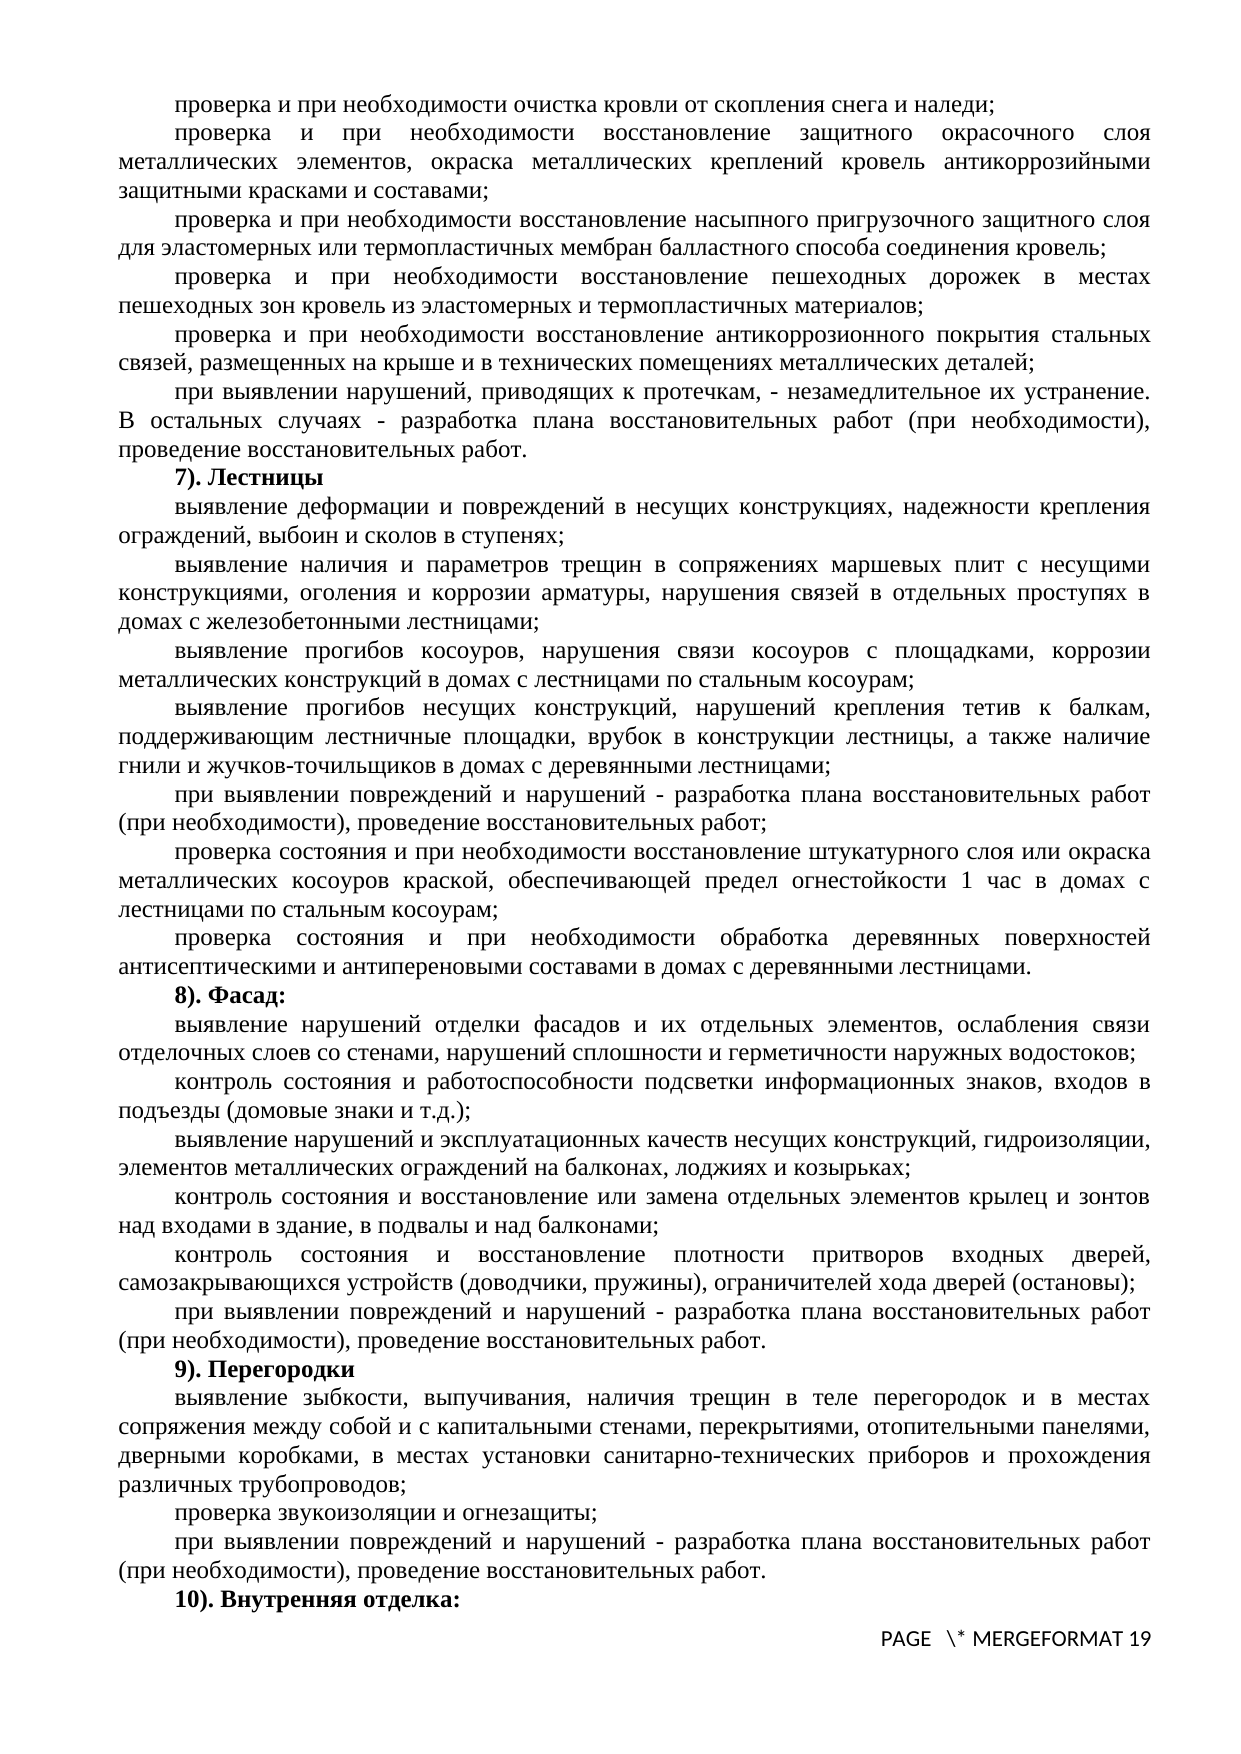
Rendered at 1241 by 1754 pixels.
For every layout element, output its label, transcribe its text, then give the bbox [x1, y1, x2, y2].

text контроль состояния и работоспособности подсветки информационных знаков, входов в подъезды (домовые знаки и т.д.); [118, 1066, 1152, 1124]
text 10). Внутренняя отделка: [118, 1584, 1152, 1612]
text выявление нарушений и эксплуатационных качеств несущих конструкций, гидроизоляции, элементов металлических ограждений на балконах, лоджиях и козырьках; [118, 1124, 1152, 1181]
text проверка и при необходимости восстановление защитного окрасочного слоя металлических элементов, окраска металлических креплений кровель антикоррозийными защитными красками и составами; [118, 117, 1152, 204]
text при выявлении повреждений и нарушений - разработка плана восстановительных работ (при необходимости), проведение восстановительных работ. [118, 1296, 1152, 1354]
text 9). Перегородки [118, 1354, 1152, 1382]
text выявление прогибов косоуров, нарушения связи косоуров с площадками, коррозии металлических конструкций в домах с лестницами по стальным косоурам; [118, 635, 1152, 692]
text проверка и при необходимости очистка кровли от скопления снега и наледи; [118, 89, 1152, 117]
text выявление нарушений отделки фасадов и их отдельных элементов, ослабления связи отделочных слоев со стенами, нарушений сплошности и герметичности наружных водостоков; [118, 1009, 1152, 1066]
text при выявлении нарушений, приводящих к протечкам, - незамедлительное их устранение. В остальных случаях - разработка плана восстановительных работ (при необходимости), проведение восстановительных работ. [118, 376, 1152, 462]
text контроль состояния и восстановление или замена отдельных элементов крылец и зонтов над входами в здание, в подвалы и над балконами; [118, 1181, 1152, 1239]
text выявление деформации и повреждений в несущих конструкциях, надежности крепления ограждений, выбоин и сколов в ступенях; [118, 491, 1152, 549]
text выявление прогибов несущих конструкций, нарушений крепления тетив к балкам, поддерживающим лестничные площадки, врубок в конструкции лестницы, а также наличие гнили и жучков-точильщиков в домах с деревянными лестницами; [118, 692, 1152, 779]
text выявление зыбкости, выпучивания, наличия трещин в теле перегородок и в местах сопряжения между собой и с капитальными стенами, перекрытиями, отопительными панелями, дверными коробками, в местах установки санитарно-технических приборов и прохождения различных трубопроводов; [118, 1382, 1152, 1497]
text выявление наличия и параметров трещин в сопряжениях маршевых плит с несущими конструкциями, оголения и коррозии арматуры, нарушения связей в отдельных проступях в домах с железобетонными лестницами; [118, 549, 1152, 635]
text проверка и при необходимости восстановление пешеходных дорожек в местах пешеходных зон кровель из эластомерных и термопластичных материалов; [118, 261, 1152, 319]
text проверка и при необходимости восстановление антикоррозионного покрытия стальных связей, размещенных на крыше и в технических помещениях металлических деталей; [118, 319, 1152, 376]
text проверка и при необходимости восстановление насыпного пригрузочного защитного слоя для эластомерных или термопластичных мембран балластного способа соединения кровель; [118, 204, 1152, 261]
text проверка состояния и при необходимости обработка деревянных поверхностей антисептическими и антипереновыми составами в домах с деревянными лестницами. [118, 922, 1152, 980]
text проверка звукоизоляции и огнезащиты; [118, 1497, 1152, 1526]
text при выявлении повреждений и нарушений - разработка плана восстановительных работ (при необходимости), проведение восстановительных работ; [118, 779, 1152, 836]
text контроль состояния и восстановление плотности притворов входных дверей, самозакрывающихся устройств (доводчики, пружины), ограничителей хода дверей (остановы); [118, 1239, 1152, 1296]
text 8). Фасад: [118, 980, 1152, 1009]
text при выявлении повреждений и нарушений - разработка плана восстановительных работ (при необходимости), проведение восстановительных работ. [118, 1526, 1152, 1584]
text 7). Лестницы [118, 462, 1152, 491]
text проверка состояния и при необходимости восстановление штукатурного слоя или окраска металлических косоуров краской, обеспечивающей предел огнестойкости 1 час в домах с лестницами по стальным косоурам; [118, 836, 1152, 922]
